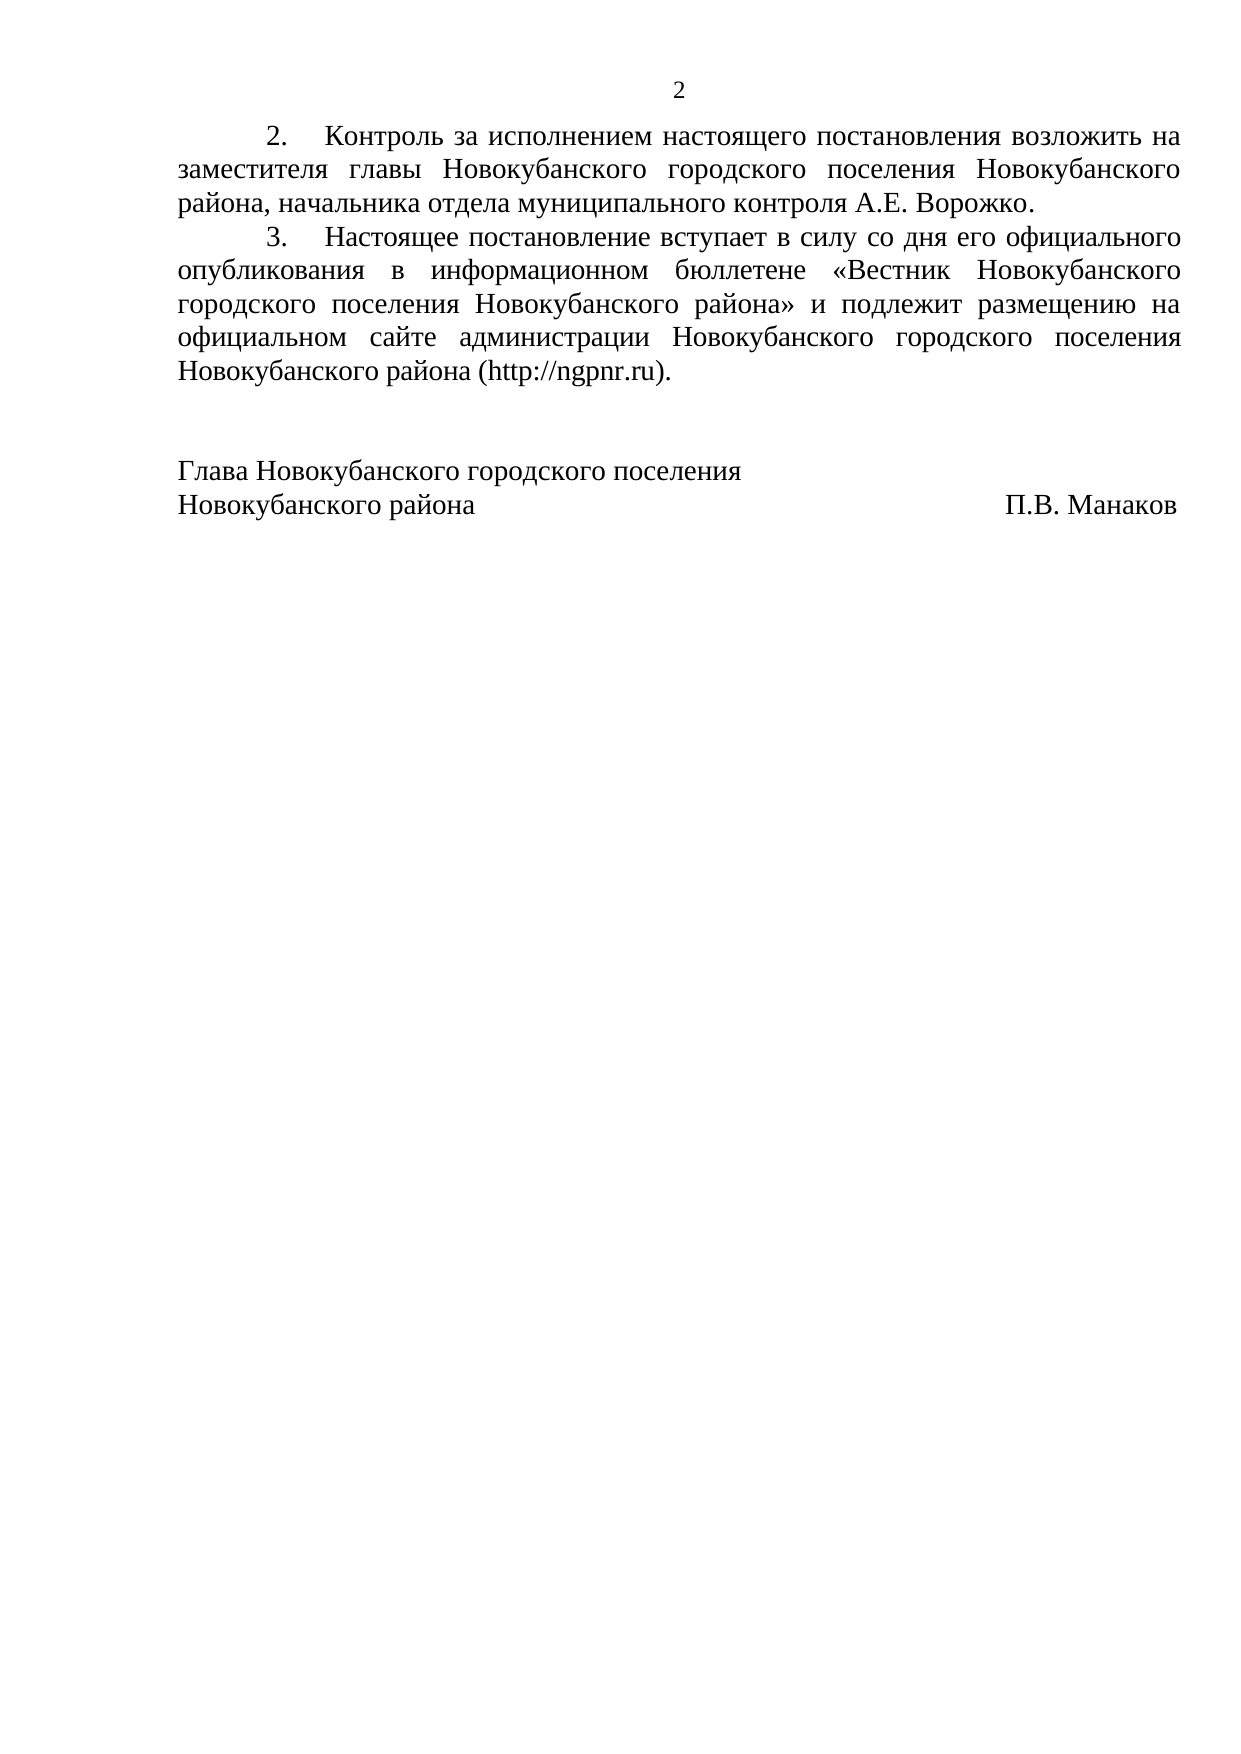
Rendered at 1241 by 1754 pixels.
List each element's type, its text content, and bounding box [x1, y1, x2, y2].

text Глава Новокубанского городского поселения [177, 453, 1181, 487]
text Новокубанского района П.В. Манаков [177, 487, 1181, 521]
list Настоящее постановление вступает в силу со дня его официального опубликования в информационном бюллетене «Вестник Новокубанского городского поселения Новокубанского района» и подлежит размещению на официальном сайте администрации Новокубанского городского поселения Новокубанского района (http://ngpnr.ru). [177, 219, 1181, 386]
list Контроль за исполнением настоящего постановления возложить на заместителя главы Новокубанского городского поселения Новокубанского района, начальника отдела муниципального контроля А.Е. Ворожко. [177, 118, 1181, 219]
